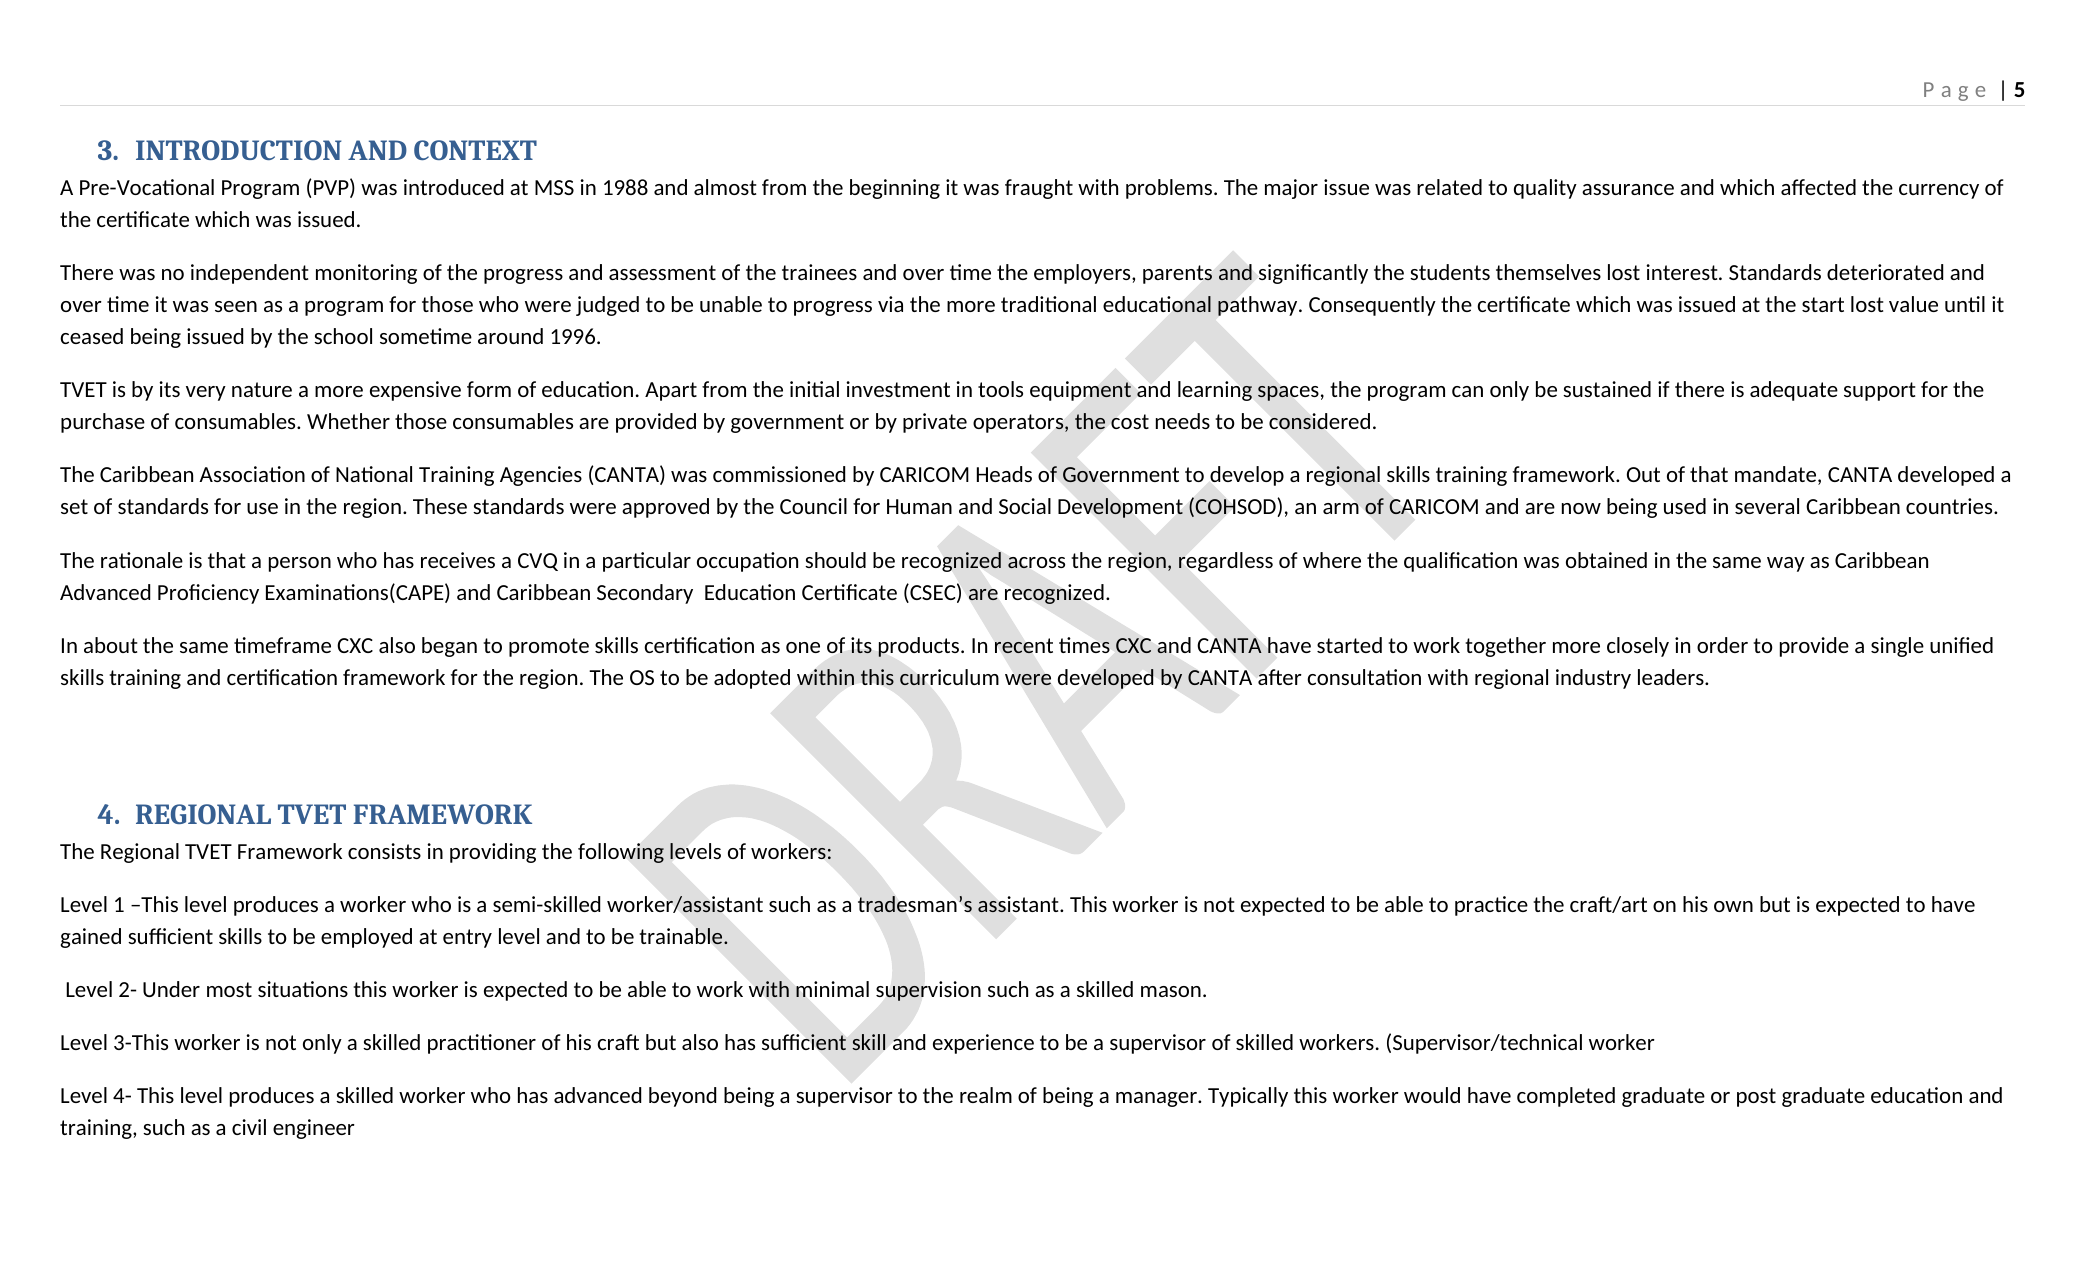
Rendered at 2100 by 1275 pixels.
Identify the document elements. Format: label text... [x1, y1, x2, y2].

subtitle REGIONAL TVET FRAMEWORK [97, 798, 2025, 832]
text There was no independent monitoring of the progress and assessment of the trainees and over time the employers, parents and significantly the students themselves lost interest. Standards deteriorated and over time it was seen as a program for those who were judged to be unable to progress via the more traditional educational pathway. Consequently the certificate which was issued at the start lost value until it ceased being issued by the school sometime around 1996. [60, 258, 2025, 350]
text Level 1 –This level produces a worker who is a semi-skilled worker/assistant such as a tradesman’s assistant. This worker is not expected to be able to practice the craft/art on his own but is expected to have gained sufficient skills to be employed at entry level and to be trainable. [60, 890, 2025, 950]
text Level 2- Under most situations this worker is expected to be able to work with minimal supervision such as a skilled mason. [60, 975, 2025, 1003]
text The Regional TVET Framework consists in providing the following levels of workers: [60, 837, 2025, 865]
text TVET is by its very nature a more expensive form of education. Apart from the initial investment in tools equipment and learning spaces, the program can only be sustained if there is adequate support for the purchase of consumables. Whether those consumables are provided by government or by private operators, the cost needs to be considered. [60, 375, 2025, 436]
subtitle INTRODUCTION AND CONTEXT [97, 134, 2025, 168]
text In about the same timeframe CXC also began to promote skills certification as one of its products. In recent times CXC and CANTA have started to work together more closely in order to provide a single unified skills training and certification framework for the region. The OS to be adopted within this curriculum were developed by CANTA after consultation with regional industry leaders. [60, 631, 2025, 691]
text Level 3-This worker is not only a skilled practitioner of his craft but also has sufficient skill and experience to be a supervisor of skilled workers. (Supervisor/technical worker [60, 1028, 2025, 1056]
text The rationale is that a person who has receives a CVQ in a particular occupation should be recognized across the region, regardless of where the qualification was obtained in the same way as Caribbean Advanced Proficiency Examinations(CAPE) and Caribbean Secondary Education Certificate (CSEC) are recognized. [60, 546, 2025, 606]
text Level 4- This level produces a skilled worker who has advanced beyond being a supervisor to the realm of being a manager. Typically this worker would have completed graduate or post graduate education and training, such as a civil engineer [60, 1081, 2025, 1141]
text The Caribbean Association of National Training Agencies (CANTA) was commissioned by CARICOM Heads of Government to develop a regional skills training framework. Out of that mandate, CANTA developed a set of standards for use in the region. These standards were approved by the Council for Human and Social Development (COHSOD), an arm of CARICOM and are now being used in several Caribbean countries. [60, 461, 2025, 521]
text A Pre-Vocational Program (PVP) was introduced at MSS in 1988 and almost from the beginning it was fraught with problems. The major issue was related to quality assurance and which affected the currency of the certificate which was issued. [60, 173, 2025, 233]
